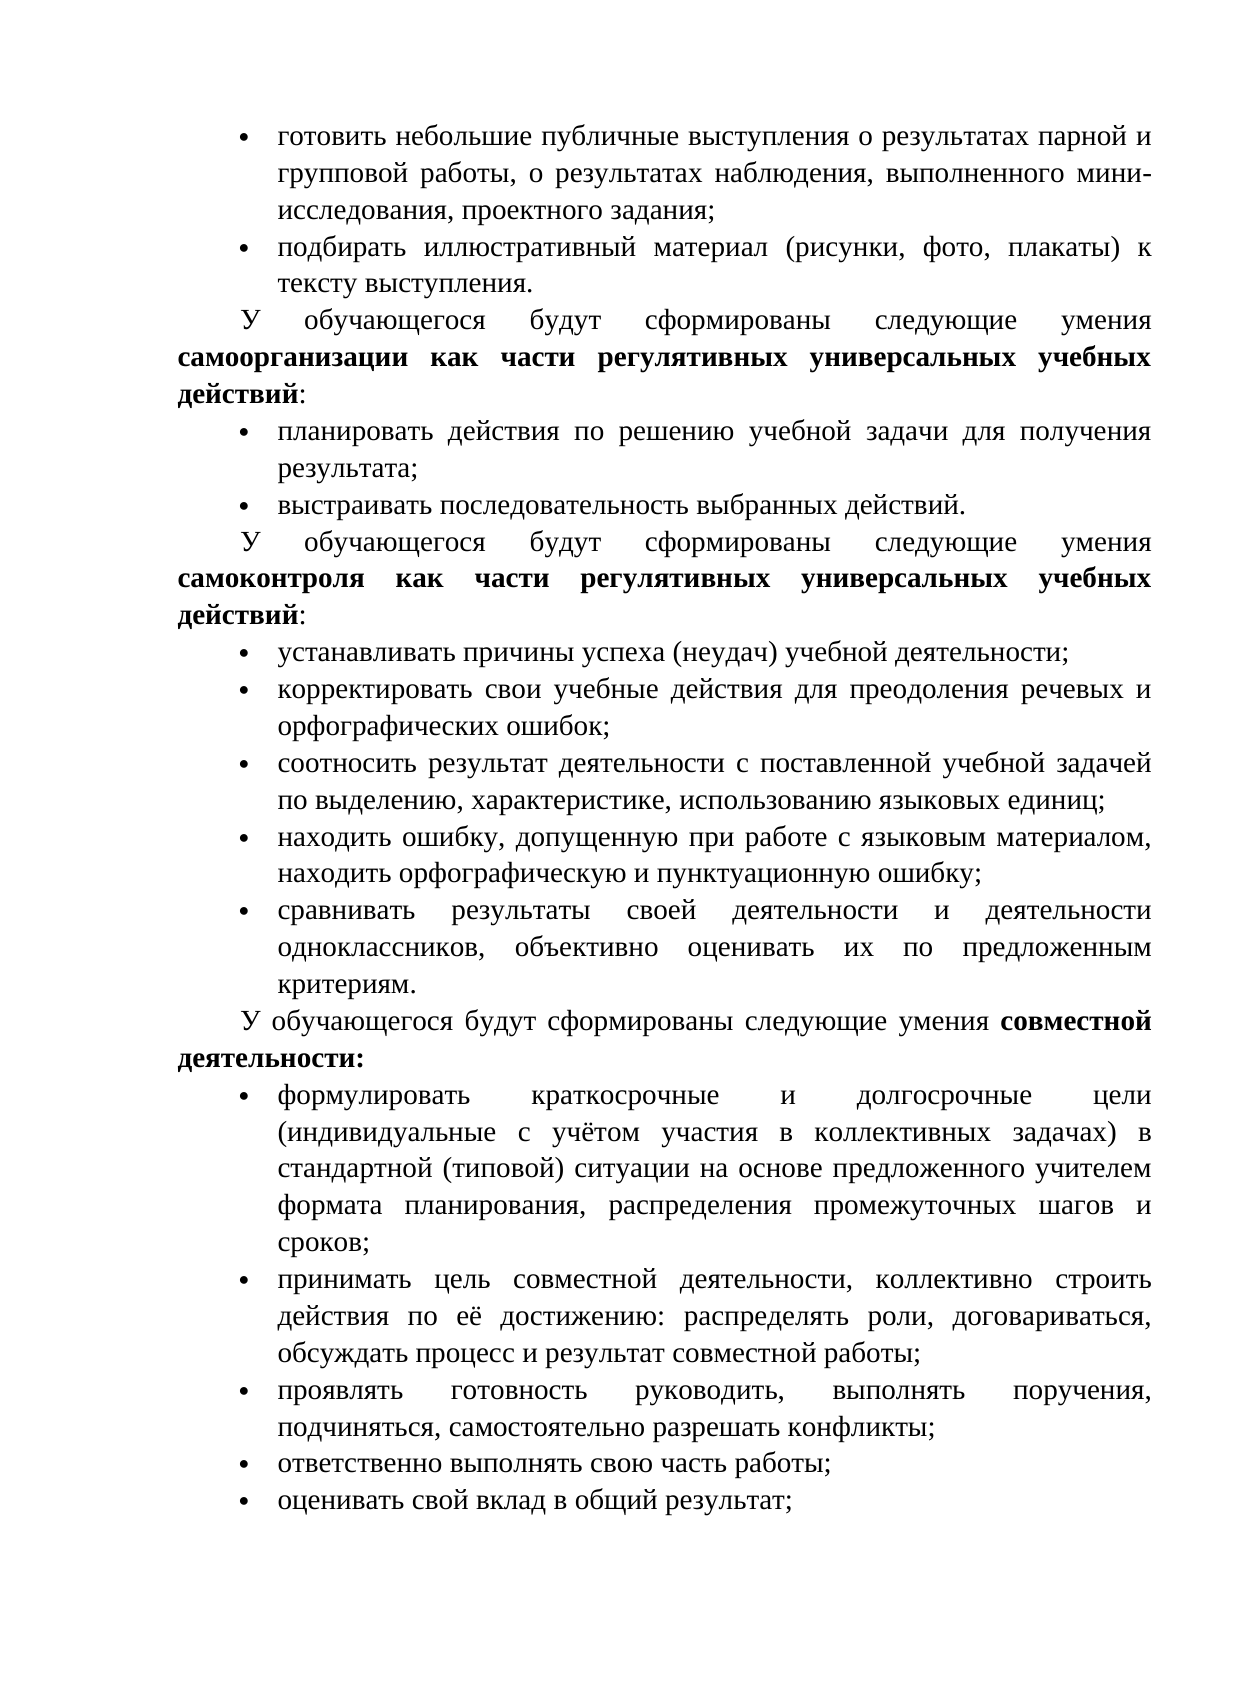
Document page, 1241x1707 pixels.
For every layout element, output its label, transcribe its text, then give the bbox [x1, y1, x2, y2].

text У обучающегося будут сформированы следующие умения самоорганизации как части регулятивных универсальных учебных действий: [177, 302, 1152, 410]
text У обучающегося будут сформированы следующие умения самоконтроля как части регулятивных универсальных учебных действий: [177, 524, 1152, 631]
list готовить небольшие публичные выступления о результатах парной и групповой работы, о результатах наблюдения, выполненного мини­исследования, проектного задания; [240, 118, 1152, 225]
list ответственно выполнять свою часть работы; [240, 1446, 1152, 1479]
list подбирать иллюстративный материал (рисунки, фото, плакаты) к тексту выступления. [240, 229, 1152, 299]
list сравнивать результаты своей деятельности и деятельности одноклассников, объективно оценивать их по предложенным критериям. [240, 892, 1152, 1000]
list соотносить результат деятельности с поставленной учебной задачей по выделению, характеристике, использованию языковых единиц; [240, 745, 1152, 815]
list выстраивать последовательность выбранных действий. [240, 487, 1152, 520]
text У обучающегося будут сформированы следующие умения совместной деятельности: [177, 1003, 1152, 1073]
list корректировать свои учебные действия для преодоления речевых и орфографических ошибок; [240, 671, 1152, 742]
list формулировать краткосрочные и долгосрочные цели (индивидуальные с учётом участия в коллективных задачах) в стандартной (типовой) ситуации на основе предложенного учителем формата планирования, распределения промежуточных шагов и сроков; [240, 1077, 1152, 1258]
list оценивать свой вклад в общий результат; [240, 1482, 1152, 1516]
list устанавливать причины успеха (неудач) учебной деятельности; [240, 634, 1152, 668]
list находить ошибку, допущенную при работе с языковым материалом, находить орфографическую и пунктуационную ошибку; [240, 819, 1152, 889]
list принимать цель совместной деятельности, коллективно строить действия по её достижению: распределять роли, договариваться, обсуждать процесс и результат совместной работы; [240, 1261, 1152, 1368]
list проявлять готовность руководить, выполнять поручения, подчиняться, самостоятельно разрешать конфликты; [240, 1372, 1152, 1442]
list планировать действия по решению учебной задачи для получения результата; [240, 413, 1152, 483]
